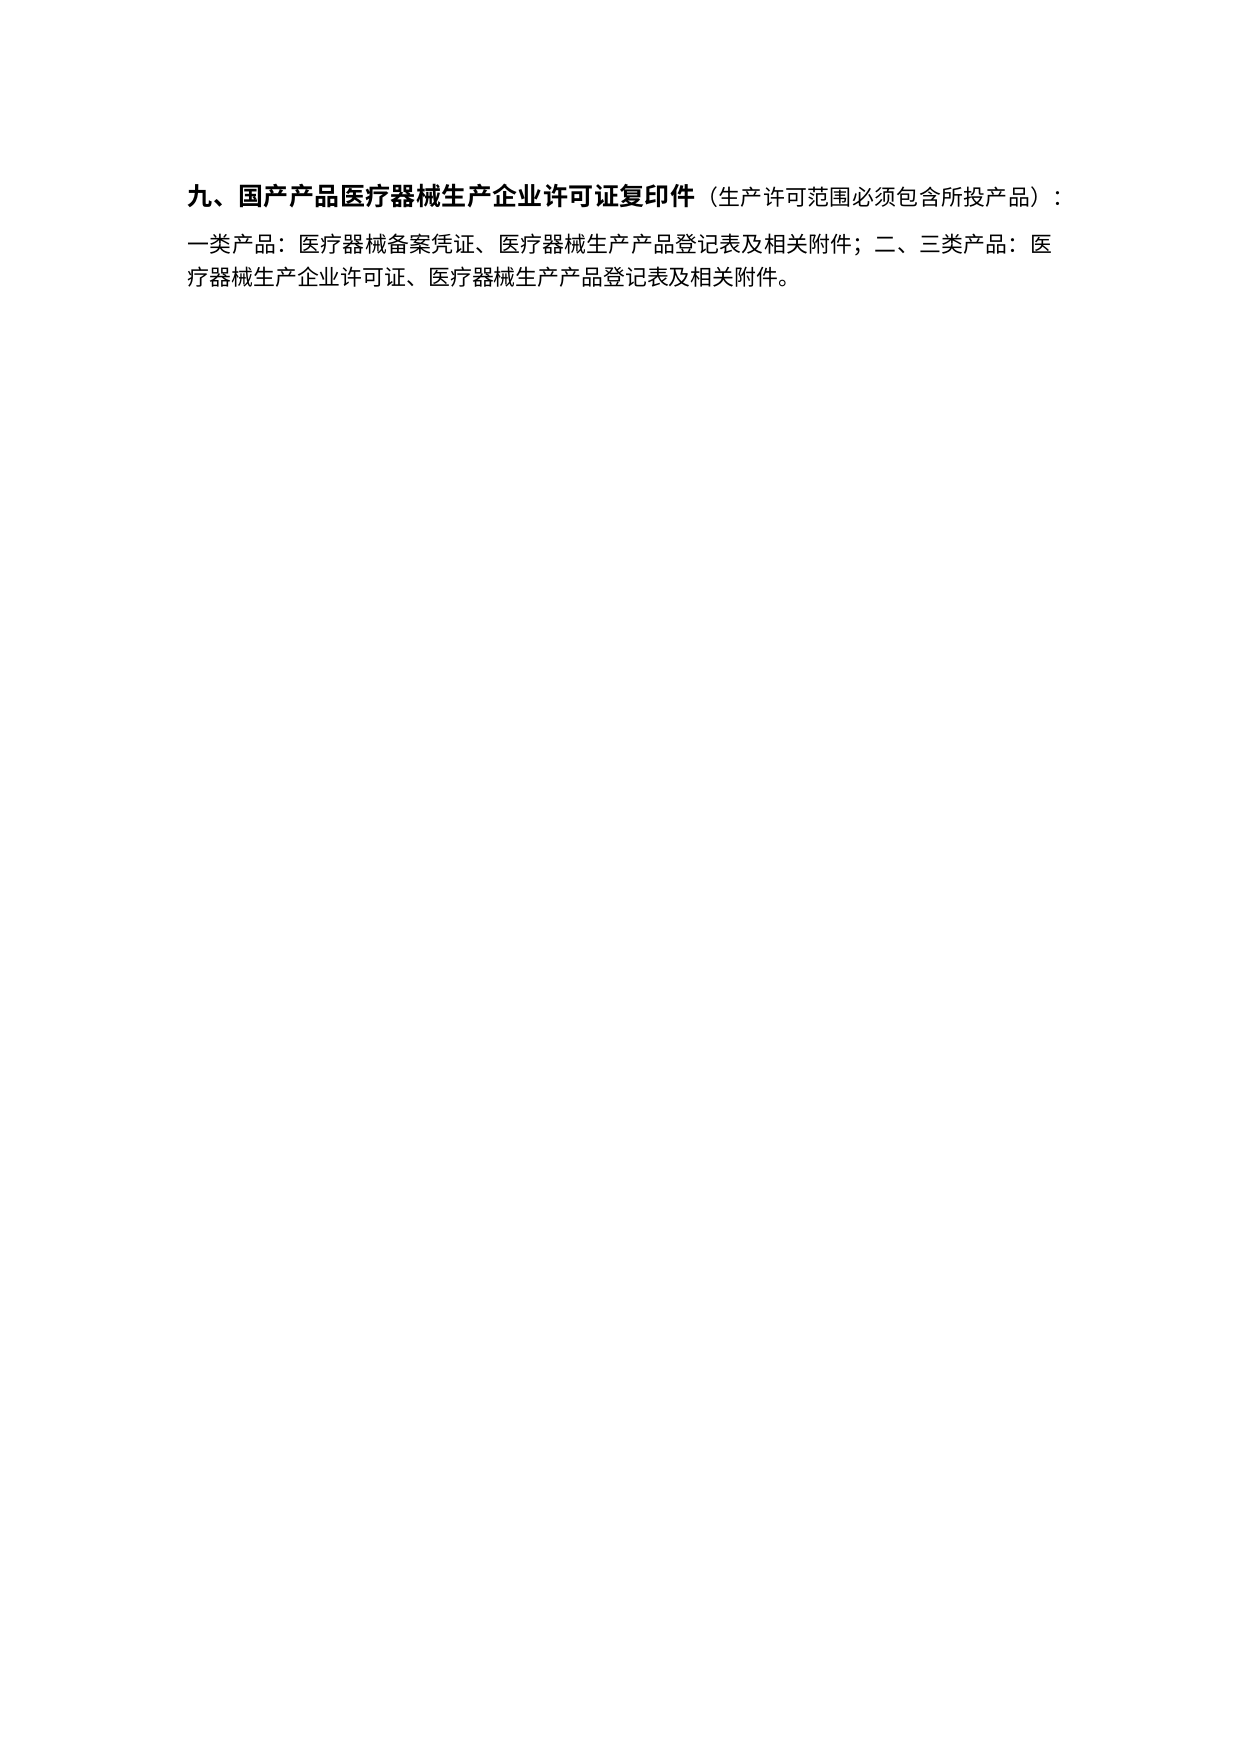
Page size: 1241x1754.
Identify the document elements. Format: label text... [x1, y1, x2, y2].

text 九、国产产品医疗器械生产企业许可证复印件（生产许可范围必须包含所投产品）：一类产品：医疗器械备案凭证、医疗器械生产产品登记表及相关附件；二、三类产品：医疗器械生产企业许可证、医疗器械生产产品登记表及相关附件。 [187, 162, 1053, 292]
